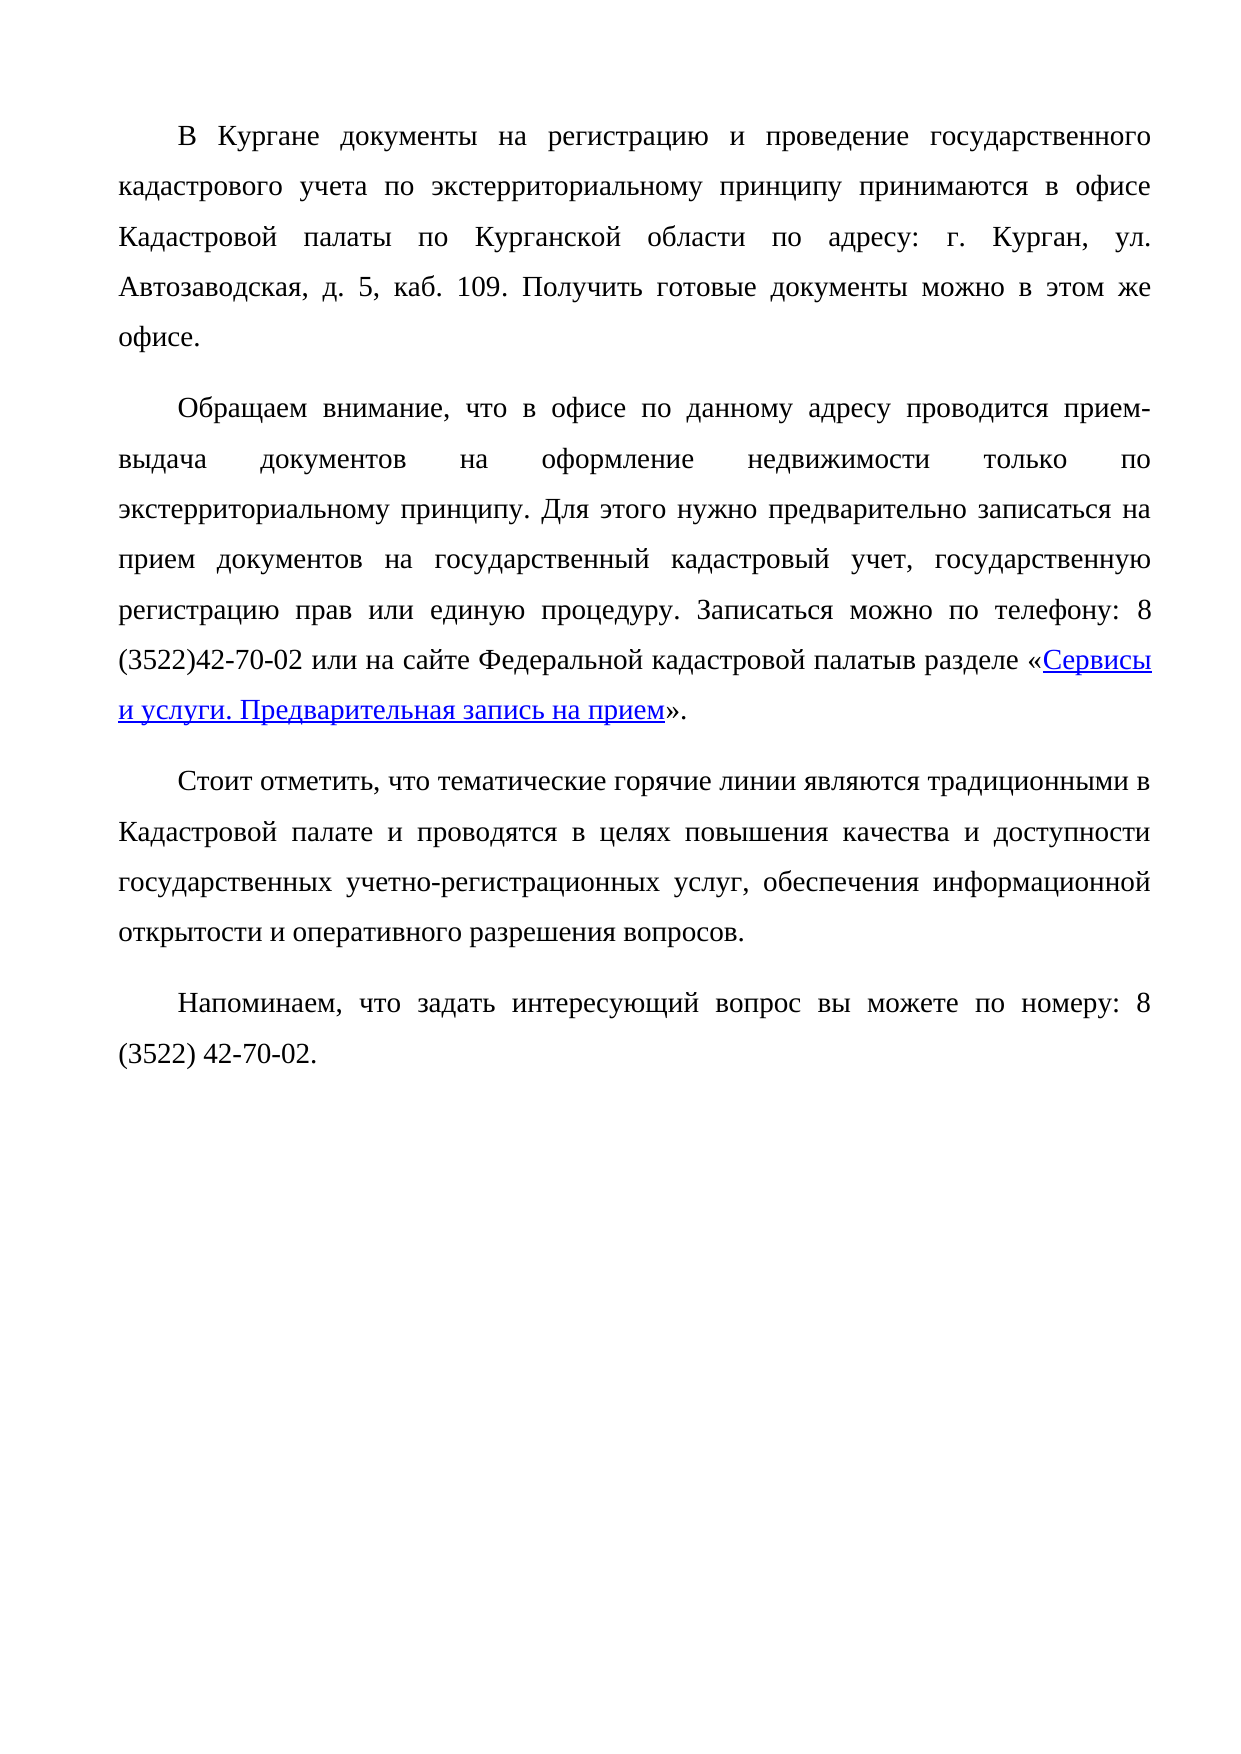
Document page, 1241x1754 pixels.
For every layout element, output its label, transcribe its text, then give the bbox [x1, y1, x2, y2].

text Обращаем внимание, что в офисе по данному адресу проводится прием-выдача документов на оформление недвижимости только по экстерриториальному принципу. Для этого нужно предварительно записаться на прием документов на государственный кадастровый учет, государственную регистрацию прав или единую процедуру. Записаться можно по телефону: 8 (3522)42-70-02 или на сайте Федеральной кадастровой палатыв разделе «Сервисы и услуги. Предварительная запись на прием». [118, 391, 1152, 726]
text В Кургане документы на регистрацию и проведение государственного кадастрового учета по экстерриториальному принципу принимаются в офисе Кадастровой палаты по Курганской области по адресу: г. Курган, ул. Автозаводская, д. 5, каб. 109. Получить готовые документы можно в этом же офисе. [118, 118, 1152, 353]
text Стоит отметить, что тематические горячие линии являются традиционными в Кадастровой палате и проводятся в целях повышения качества и доступности государственных учетно-регистрационных услуг, обеспечения информационной открытости и оперативного разрешения вопросов. [118, 763, 1152, 948]
text Напоминаем, что задать интересующий вопрос вы можете по номеру: 8 (3522) 42-70-02. [118, 986, 1152, 1069]
